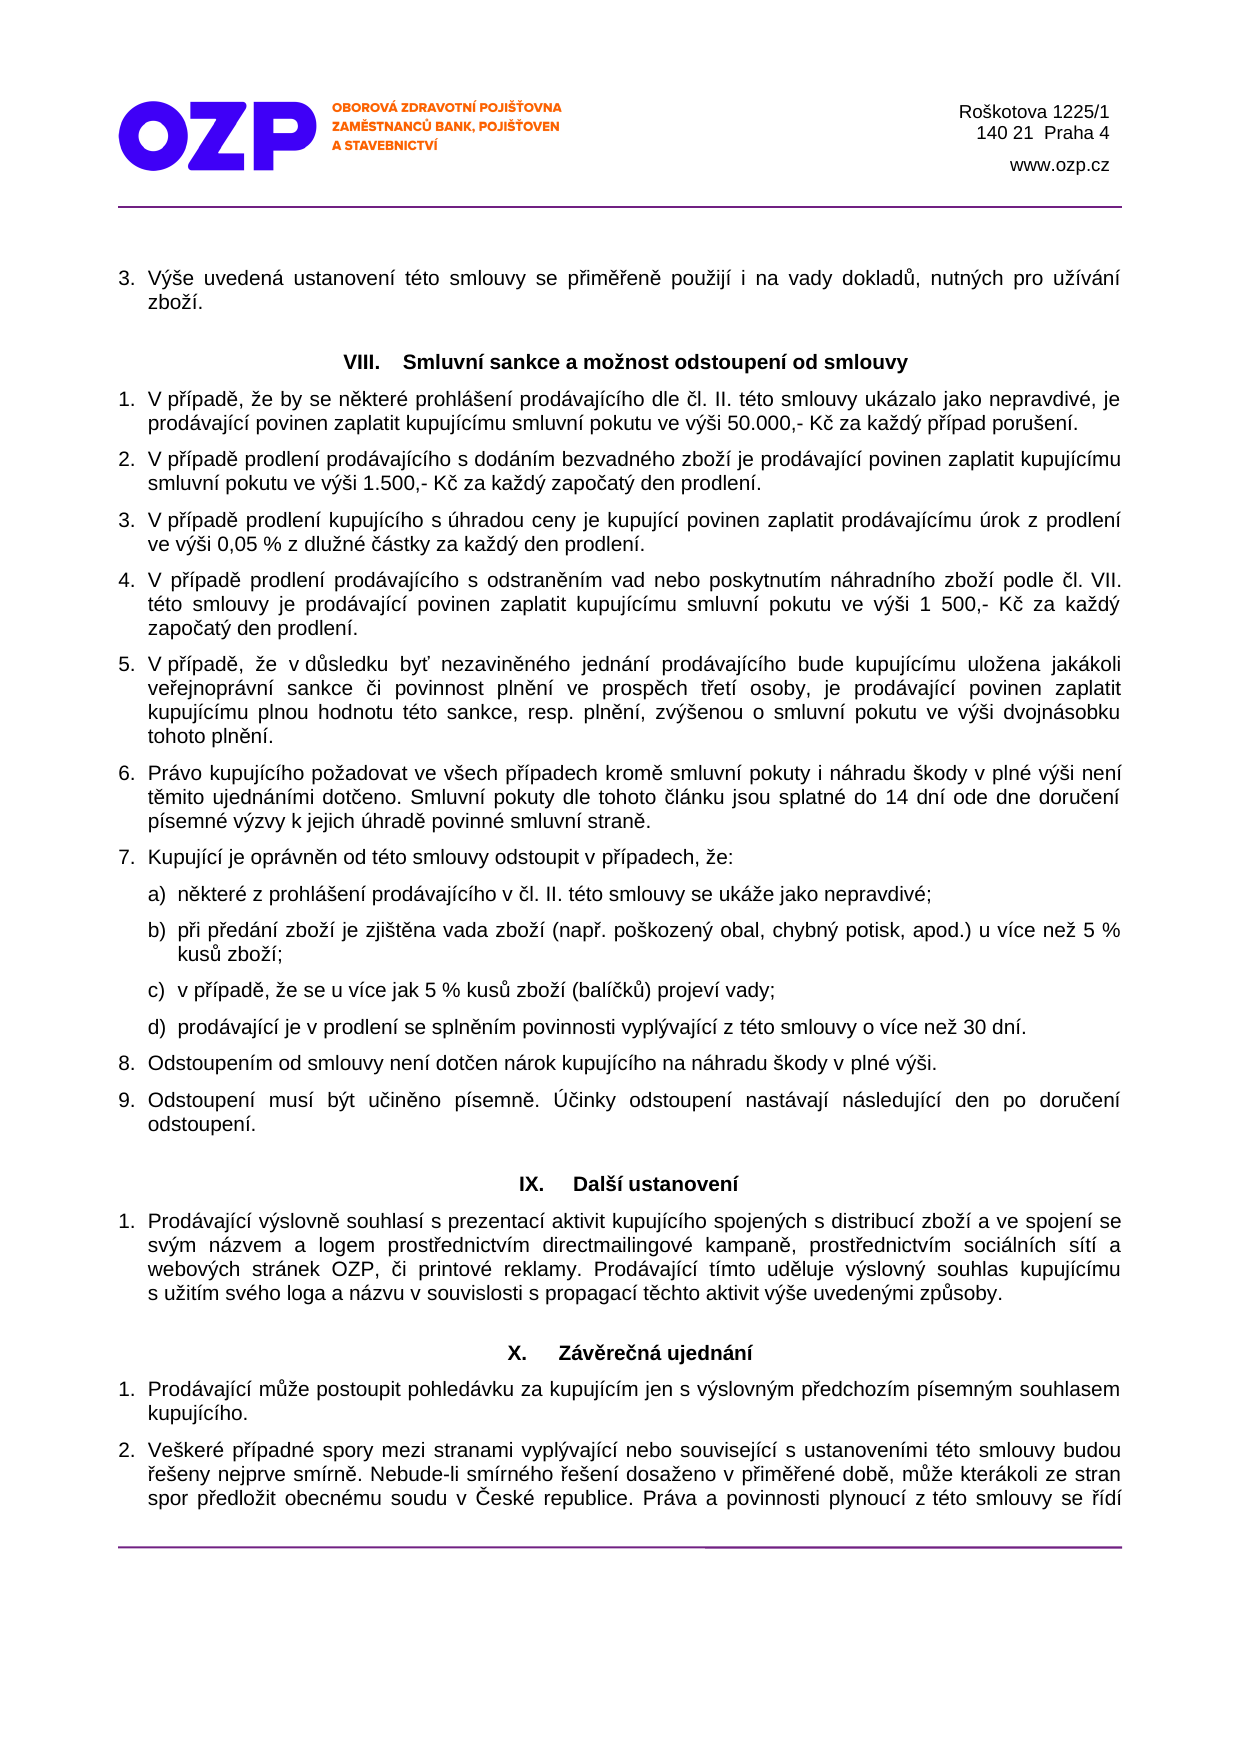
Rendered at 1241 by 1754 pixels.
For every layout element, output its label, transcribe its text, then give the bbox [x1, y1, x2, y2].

picture [118, 100, 562, 171]
list při předání zboží je zjištěna vada zboží (např. poškozený obal, chybný potisk, apod.) u více než 5 % kusů zboží; [148, 918, 1122, 966]
list některé z prohlášení prodávajícího v čl. II. této smlouvy se ukáže jako nepravdivé; [148, 881, 1122, 905]
list Prodávající výslovně souhlasí s prezentací aktivit kupujícího spojených s distribucí zboží a ve spojení se svým názvem a logem prostřednictvím directmailingové kampaně, prostřednictvím sociálních sítí a webových stránek OZP, či printové reklamy. Prodávající tímto uděluje výslovný souhlas kupujícímu s užitím svého loga a názvu v souvislosti s propagací těchto aktivit výše uvedenými způsoby. [118, 1208, 1122, 1304]
list V případě, že v důsledku byť nezaviněného jednání prodávajícího bude kupujícímu uložena jakákoli veřejnoprávní sankce či povinnost plnění ve prospěch třetí osoby, je prodávající povinen zaplatit kupujícímu plnou hodnotu této sankce, resp. plnění, zvýšenou o smluvní pokutu ve výši dvojnásobku tohoto plnění. [118, 652, 1122, 748]
subtitle Smluvní sankce a možnost odstoupení od smlouvy [148, 350, 1122, 374]
list Výše uvedená ustanovení této smlouvy se přiměřeně použijí i na vady dokladů, nutných pro užívání zboží. [118, 266, 1122, 314]
list Kupující je oprávněn od této smlouvy odstoupit v případech, že: [118, 845, 1122, 869]
list Právo kupujícího požadovat ve všech případech kromě smluvní pokuty i náhradu škody v plné výši není těmito ujednáními dotčeno. Smluvní pokuty dle tohoto článku jsou splatné do 14 dní ode dne doručení písemné výzvy k jejich úhradě povinné smluvní straně. [118, 761, 1122, 832]
list Odstoupením od smlouvy není dotčen nárok kupujícího na náhradu škody v plné výši. [118, 1051, 1122, 1075]
list Odstoupení musí být učiněno písemně. Účinky odstoupení nastávají následující den po doručení odstoupení. [118, 1088, 1122, 1136]
list prodávající je v prodlení se splněním povinnosti vyplývající z této smlouvy o více než 30 dní. [148, 1015, 1122, 1039]
list v případě, že se u více jak 5 % kusů zboží (balíčků) projeví vady; [148, 978, 1122, 1002]
subtitle Další ustanovení [148, 1172, 1122, 1196]
list V případě prodlení prodávajícího s odstraněním vad nebo poskytnutím náhradního zboží podle čl. VII. této smlouvy je prodávající povinen zaplatit kupujícímu smluvní pokutu ve výši 1 500,- Kč za každý započatý den prodlení. [118, 568, 1122, 640]
list V případě prodlení kupujícího s úhradou ceny je kupující povinen zaplatit prodávajícímu úrok z prodlení ve výši 0,05 % z dlužné částky za každý den prodlení. [118, 507, 1122, 555]
subtitle Závěrečná ujednání [148, 1341, 1122, 1365]
list V případě prodlení prodávajícího s dodáním bezvadného zboží je prodávající povinen zaplatit kupujícímu smluvní pokutu ve výši 1.500,- Kč za každý započatý den prodlení. [118, 447, 1122, 495]
list Prodávající může postoupit pohledávku za kupujícím jen s výslovným předchozím písemným souhlasem kupujícího. [118, 1377, 1122, 1425]
list V případě, že by se některé prohlášení prodávajícího dle čl. II. této smlouvy ukázalo jako nepravdivé, je prodávající povinen zaplatit kupujícímu smluvní pokutu ve výši 50.000,- Kč za každý případ porušení. [118, 387, 1122, 434]
